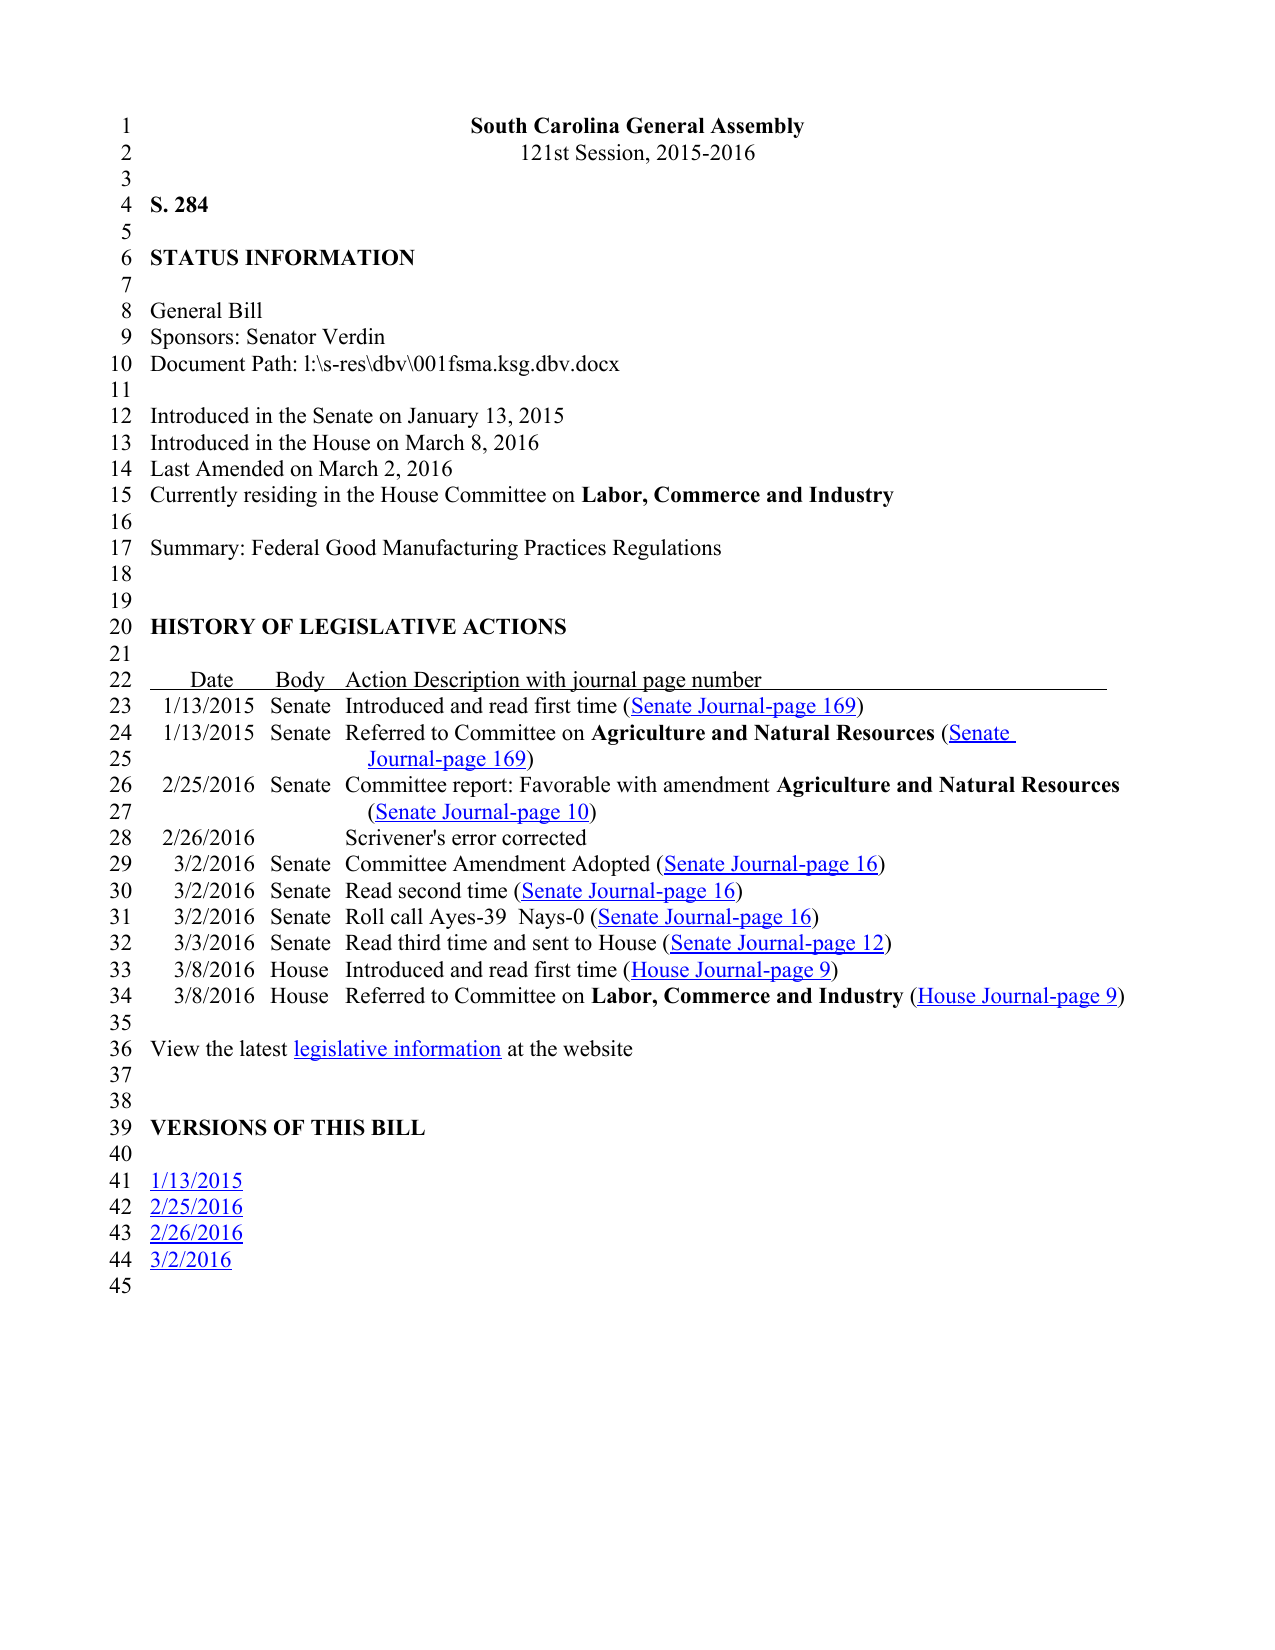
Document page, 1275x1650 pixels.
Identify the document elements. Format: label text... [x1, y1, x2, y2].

text South Carolina General Assembly [150, 112, 1125, 139]
text 2/25/2016 [150, 1193, 1125, 1219]
text 121st Session, 2015-2016 [150, 139, 1125, 165]
text Currently residing in the House Committee on Labor, Commerce and Industry [150, 481, 1125, 508]
text View the latest legislative information at the website [150, 1035, 1125, 1061]
text VERSIONS OF THIS BILL [150, 1114, 1125, 1140]
text STATUS INFORMATION [150, 244, 1125, 271]
text Last Amended on March 2, 2016 [150, 455, 1125, 481]
text 1/13/2015 Senate Introduced and read first time (Senate Journal-page 169) [150, 692, 1125, 719]
text General Bill [150, 297, 1125, 323]
text Date Body Action Description with journal page number [150, 666, 1125, 692]
text HISTORY OF LEGISLATIVE ACTIONS [150, 613, 1125, 639]
text 3/2/2016 Senate Roll call Ayes-39 Nays-0 (Senate Journal-page 16) [150, 903, 1125, 929]
text 3/8/2016 House Referred to Committee on Labor, Commerce and Industry (House Journal-page 9) [150, 982, 1125, 1008]
text Document Path: l:\s-res\dbv\001fsma.ksg.dbv.docx [150, 350, 1125, 376]
text Sponsors: Senator Verdin [150, 323, 1125, 350]
text Introduced in the Senate on January 13, 2015 [150, 402, 1125, 429]
text 2/26/2016 Scrivener's error corrected [150, 824, 1125, 850]
text S. 284 [150, 192, 1125, 218]
text 1/13/2015 Senate Referred to Committee on Agriculture and Natural Resources (Senate Journal-page 169) [150, 719, 1125, 771]
text 3/8/2016 House Introduced and read first time (House Journal-page 9) [150, 956, 1125, 982]
text 1/13/2015 [150, 1167, 1125, 1193]
text 3/2/2016 Senate Read second time (Senate Journal-page 16) [150, 877, 1125, 903]
text Summary: Federal Good Manufacturing Practices Regulations [150, 534, 1125, 561]
text Introduced in the House on March 8, 2016 [150, 429, 1125, 455]
text 3/2/2016 Senate Committee Amendment Adopted (Senate Journal-page 16) [150, 850, 1125, 877]
text 2/25/2016 Senate Committee report: Favorable with amendment Agriculture and Natural Resources (Senate Journal-page 10) [150, 771, 1125, 824]
text 2/26/2016 [150, 1219, 1125, 1246]
text 3/3/2016 Senate Read third time and sent to House (Senate Journal-page 12) [150, 929, 1125, 956]
text 3/2/2016 [150, 1246, 1125, 1272]
